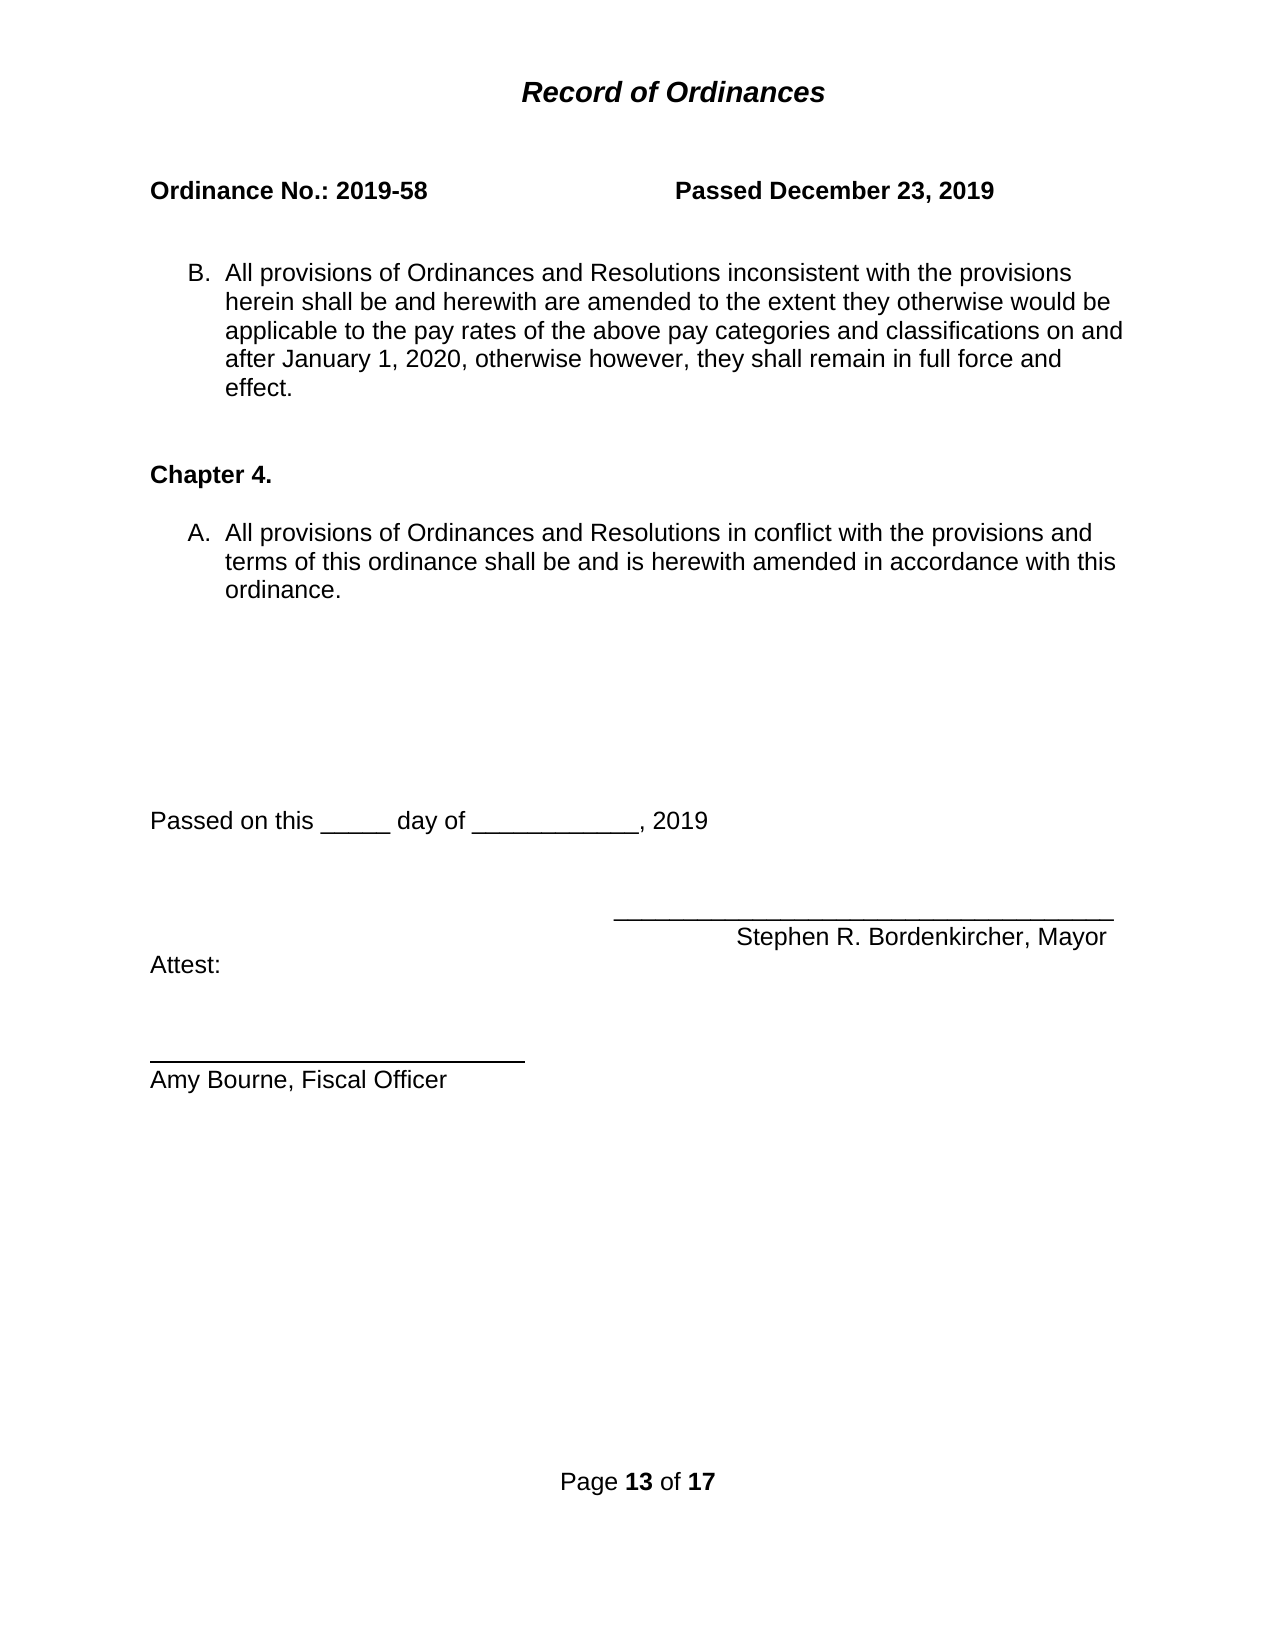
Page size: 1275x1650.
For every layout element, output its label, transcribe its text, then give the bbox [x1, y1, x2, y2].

text Attest: [150, 950, 1125, 979]
text Passed on this _____ day of ____________, 2019 [150, 806, 1125, 835]
text Stephen R. Bordenkircher, Mayor [150, 922, 1125, 950]
text ____________________________________ [600, 864, 1125, 922]
text Chapter 4. [150, 460, 1125, 489]
list All provisions of Ordinances and Resolutions inconsistent with the provisions herein shall be and herewith are amended to the extent they otherwise would be applicable to the pay rates of the above pay categories and classifications on and after January 1, 2020, otherwise however, they shall remain in full force and effect. [187, 258, 1125, 402]
text Amy Bourne, Fiscal Officer [150, 1065, 1125, 1094]
list All provisions of Ordinances and Resolutions in conflict with the provisions and terms of this ordinance shall be and is herewith amended in accordance with this ordinance. [187, 518, 1125, 604]
